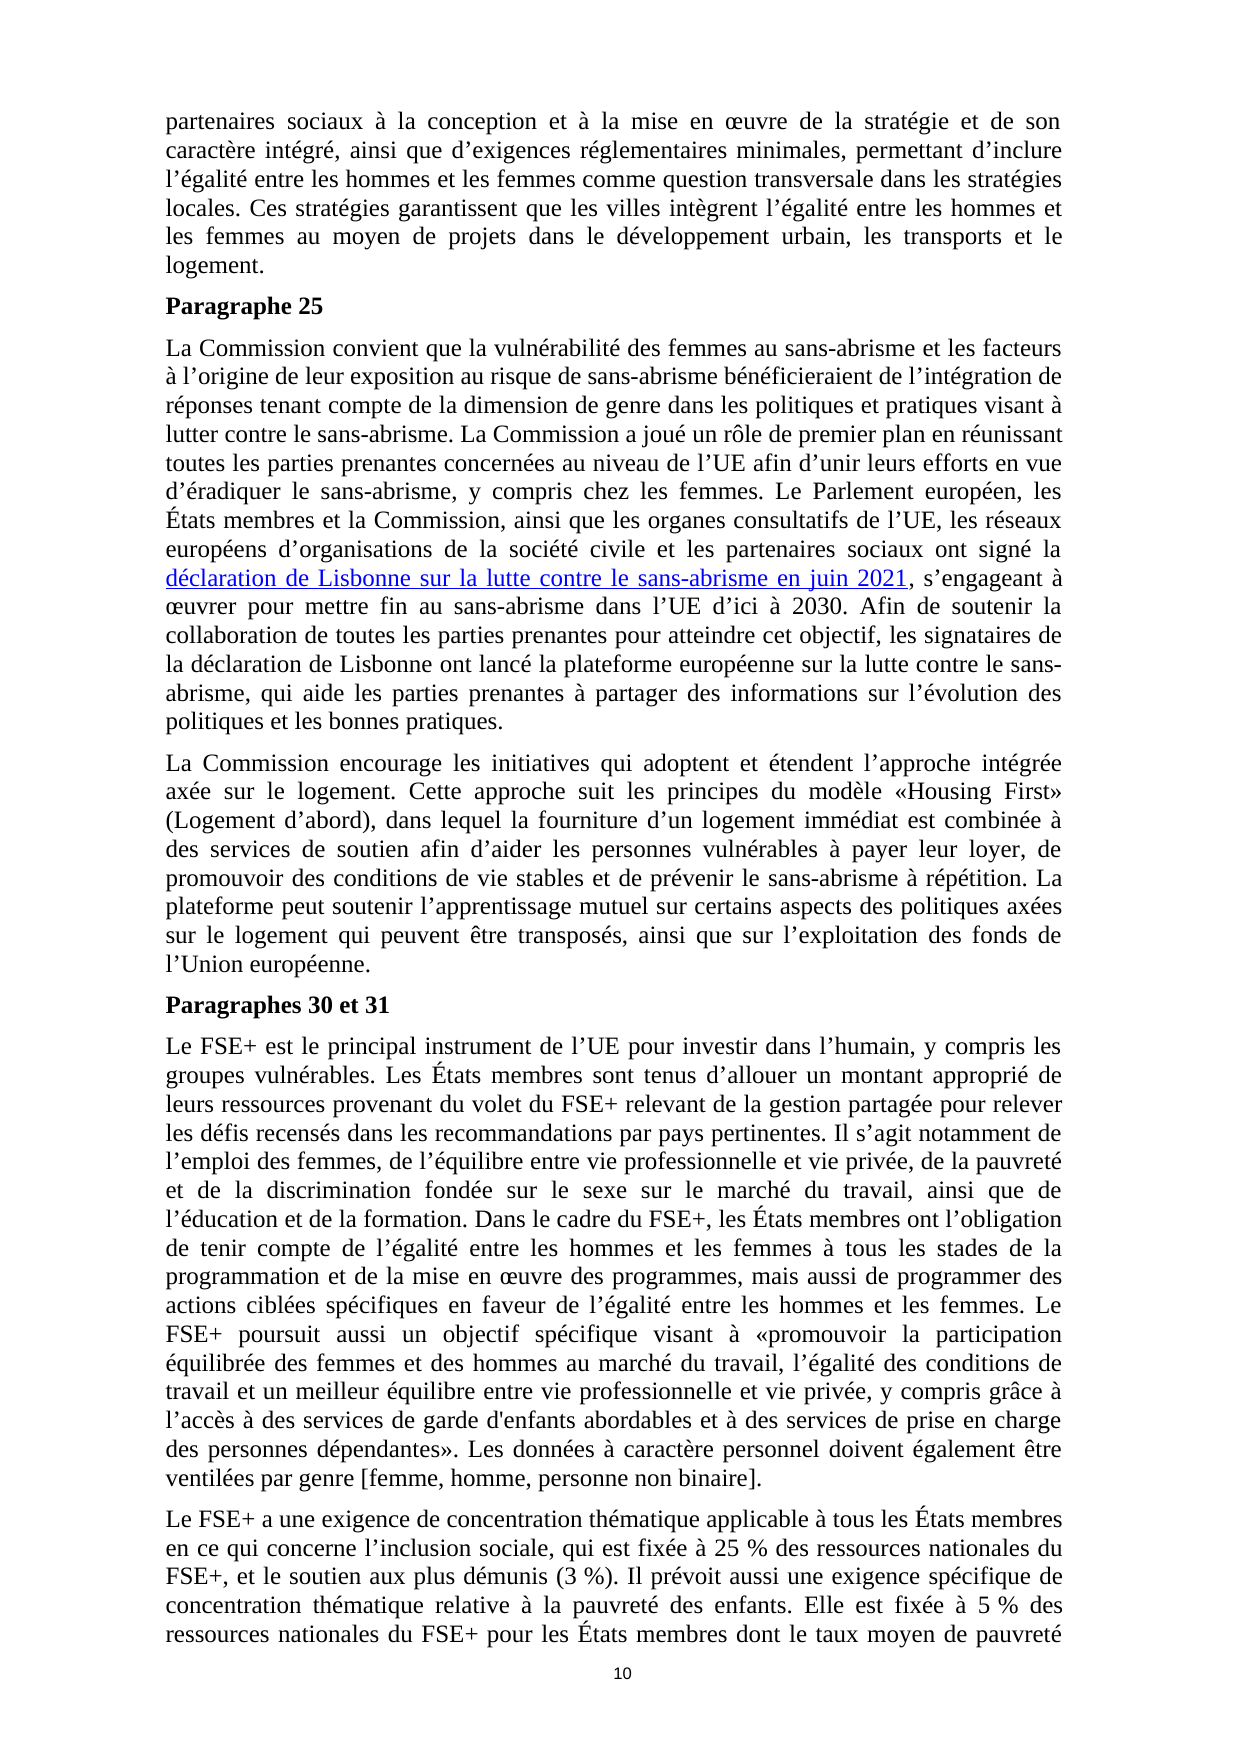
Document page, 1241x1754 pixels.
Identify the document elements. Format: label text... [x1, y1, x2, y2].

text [165, 106, 1063, 279]
text La Commission encourage les initiatives qui adoptent et étendent l’approche intégrée axée sur le logement. Cette approche suit les principes du modèle «Housing First» (Logement d’abord), dans lequel la fourniture d’un logement immédiat est combinée à des services de soutien afin d’aider les personnes vulnérables à payer leur loyer, de promouvoir des conditions de vie stables et de prévenir le sans-abrisme à répétition. La plateforme peut soutenir l’apprentissage mutuel sur certains aspects des politiques axées sur le logement qui peuvent être transposés, ainsi que sur l’exploitation des fonds de l’Union européenne. [165, 748, 1063, 978]
text La Commission convient que la vulnérabilité des femmes au sans-abrisme et les facteurs à l’origine de leur exposition au risque de sans-abrisme bénéficieraient de l’intégration de réponses tenant compte de la dimension de genre dans les politiques et pratiques visant à lutter contre le sans-abrisme. La Commission a joué un rôle de premier plan en réunissant toutes les parties prenantes concernées au niveau de l’UE afin d’unir leurs efforts en vue d’éradiquer le sans-abrisme, y compris chez les femmes. Le Parlement européen, les États membres et la Commission, ainsi que les organes consultatifs de l’UE, les réseaux européens d’organisations de la société civile et les partenaires sociaux ont signé la déclaration de Lisbonne sur la lutte contre le sans-abrisme en juin 2021, s’engageant à œuvrer pour mettre fin au sans-abrisme dans l’UE d’ici à 2030. Afin de soutenir la collaboration de toutes les parties prenantes pour atteindre cet objectif, les signataires de la déclaration de Lisbonne ont lancé la plateforme européenne sur la lutte contre le sans-abrisme, qui aide les parties prenantes à partager des informations sur l’évolution des politiques et les bonnes pratiques. [165, 333, 1063, 735]
text Paragraphes 30 et 31 [165, 990, 1063, 1019]
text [165, 1504, 1063, 1648]
text Le FSE+ est le principal instrument de l’UE pour investir dans l’humain, y compris les groupes vulnérables. Les États membres sont tenus d’allouer un montant approprié de leurs ressources provenant du volet du FSE+ relevant de la gestion partagée pour relever les défis recensés dans les recommandations par pays pertinentes. Il s’agit notamment de l’emploi des femmes, de l’équilibre entre vie professionnelle et vie privée, de la pauvreté et de la discrimination fondée sur le sexe sur le marché du travail, ainsi que de l’éducation et de la formation. Dans le cadre du FSE+, les États membres ont l’obligation de tenir compte de l’égalité entre les hommes et les femmes à tous les stades de la programmation et de la mise en œuvre des programmes, mais aussi de programmer des actions ciblées spécifiques en faveur de l’égalité entre les hommes et les femmes. Le FSE+ poursuit aussi un objectif spécifique visant à «promouvoir la participation équilibrée des femmes et des hommes au marché du travail, l’égalité des conditions de travail et un meilleur équilibre entre vie professionnelle et vie privée, y compris grâce à l’accès à des services de garde d'enfants abordables et à des services de prise en charge des personnes dépendantes». Les données à caractère personnel doivent également être ventilées par genre [femme, homme, personne non binaire]. [165, 1031, 1063, 1491]
text Paragraphe 25 [165, 291, 1063, 320]
